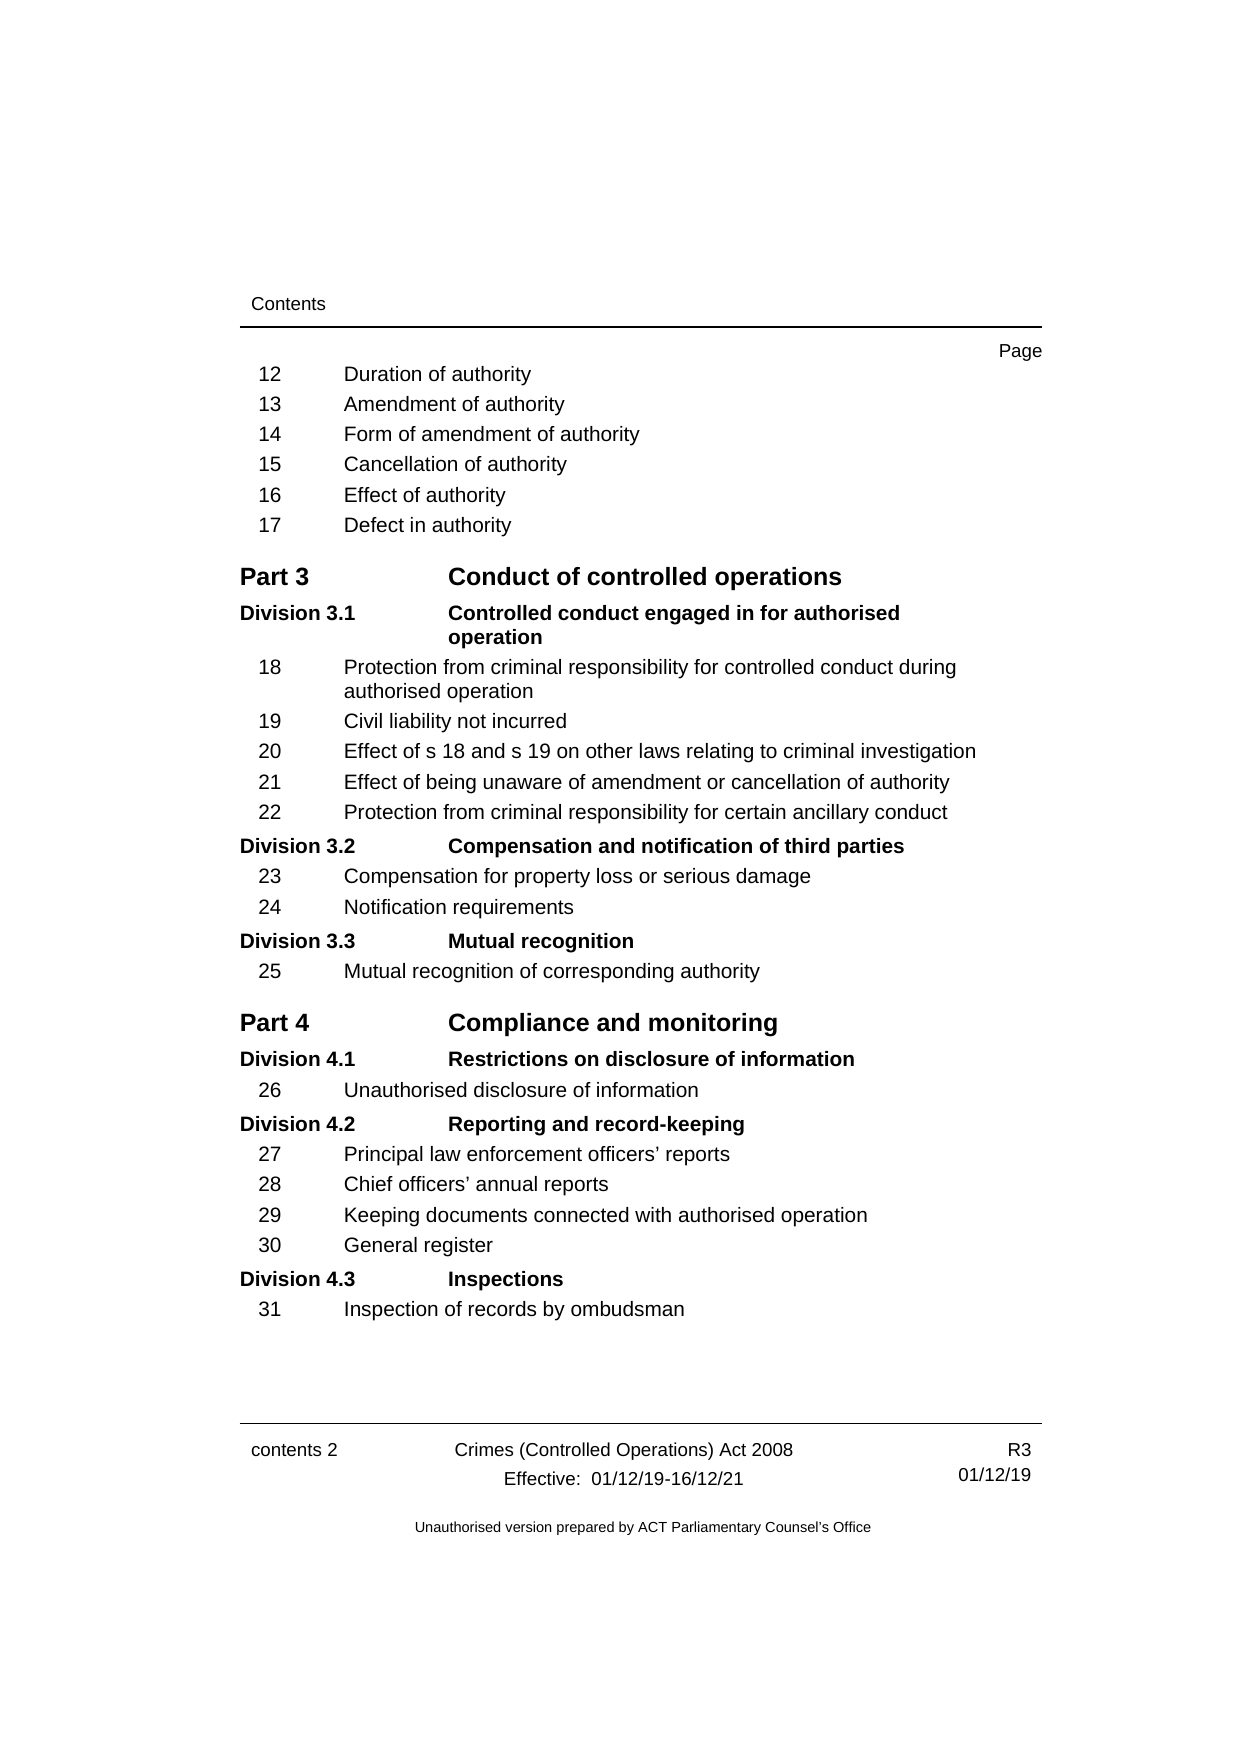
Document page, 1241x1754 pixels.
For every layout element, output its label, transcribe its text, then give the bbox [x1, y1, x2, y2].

text 28 Chief officers’ annual reports 23 [239, 1172, 996, 1196]
text Division 3.2 Compensation and notification of third parties 18 [239, 834, 996, 858]
text 23 Compensation for property loss or serious damage 18 [239, 864, 996, 888]
text Division 4.3 Inspections 28 [239, 1267, 996, 1291]
text Division 4.1 Restrictions on disclosure of information 21 [239, 1047, 996, 1071]
text 13 Amendment of authority 10 [239, 392, 996, 416]
text 15 Cancellation of authority 13 [239, 452, 996, 476]
text 30 General register 26 [239, 1233, 996, 1257]
text 20 Effect of s 18 and s 19 on other laws relating to criminal investigation 17 [239, 739, 996, 763]
text 16 Effect of authority 14 [239, 482, 996, 506]
text 24 Notification requirements 19 [239, 894, 996, 918]
text 27 Principal law enforcement officers’ reports 22 [239, 1142, 996, 1166]
text Division 3.1 Controlled conduct engaged in for authorised operation 15 [239, 601, 996, 649]
text 25 Mutual recognition of corresponding authority 20 [239, 959, 996, 983]
text 21 Effect of being unaware of amendment or cancellation of authority 17 [239, 769, 996, 793]
text Division 4.2 Reporting and record-keeping 22 [239, 1112, 996, 1136]
text Part 4 Compliance and monitoring 21 [239, 1008, 996, 1037]
text 31 Inspection of records by ombudsman 28 [239, 1297, 996, 1321]
text 26 Unauthorised disclosure of information 21 [239, 1077, 996, 1101]
text 29 Keeping documents connected with authorised operation 25 [239, 1202, 996, 1226]
text 12 Duration of authority 10 [239, 362, 996, 386]
text 22 Protection from criminal responsibility for certain ancillary conduct 18 [239, 800, 996, 824]
text 18 Protection from criminal responsibility for controlled conduct during authorised operation 15 [239, 655, 996, 703]
text 14 Form of amendment of authority 13 [239, 422, 996, 446]
text Part 3 Conduct of controlled operations 15 [239, 562, 996, 590]
text Division 3.3 Mutual recognition 20 [239, 929, 996, 953]
text 17 Defect in authority 14 [239, 513, 996, 537]
text 19 Civil liability not incurred 16 [239, 709, 996, 733]
